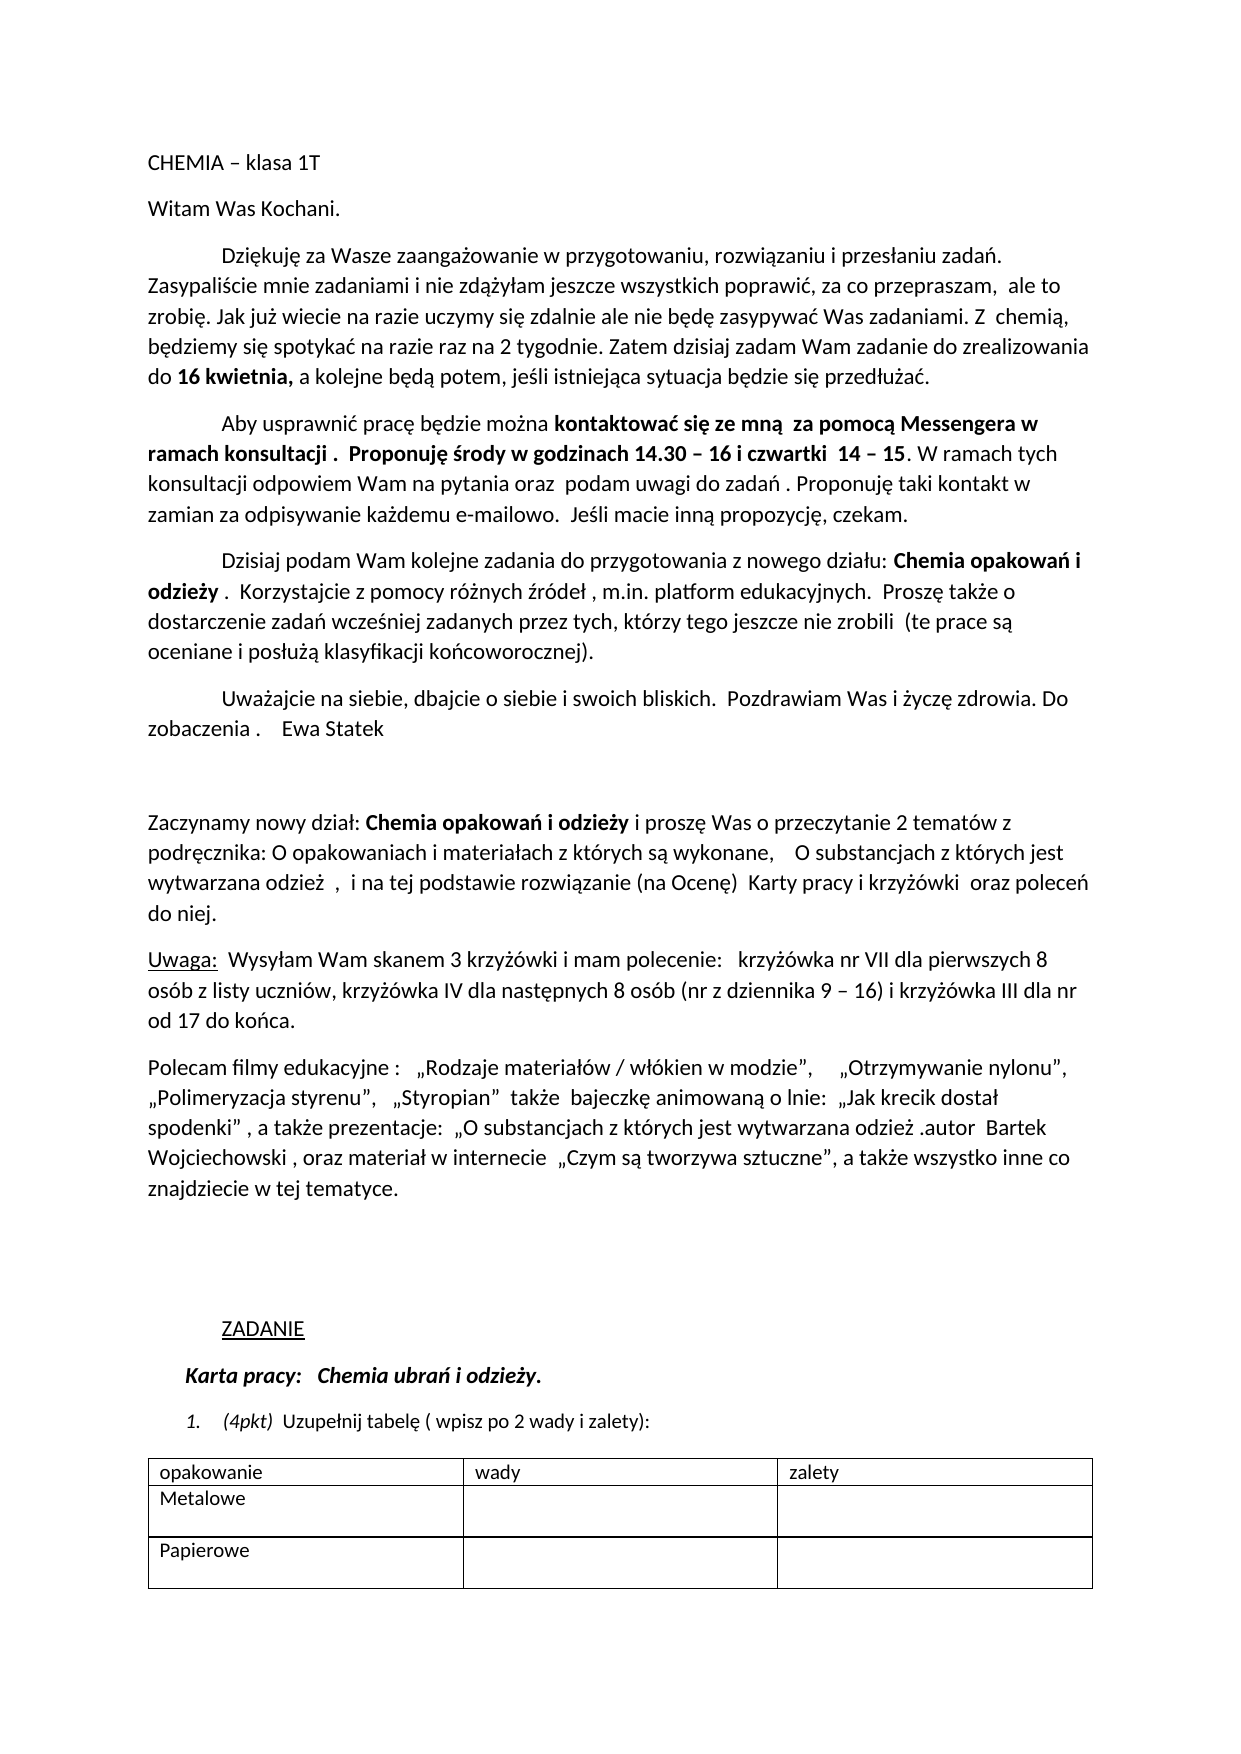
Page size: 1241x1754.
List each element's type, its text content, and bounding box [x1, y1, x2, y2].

text Uwaga: Wysyłam Wam skanem 3 krzyżówki i mam polecenie: krzyżówka nr VII dla pierwszych 8 osób z listy uczniów, krzyżówka IV dla następnych 8 osób (nr z dziennika 9 – 16) i krzyżówka III dla nr od 17 do końca. [148, 946, 1093, 1034]
text Dzisiaj podam Wam kolejne zadania do przygotowania z nowego działu: Chemia opakowań i odzieży . Korzystajcie z pomocy różnych źródeł , m.in. platform edukacyjnych. Proszę także o dostarczenie zadań wcześniej zadanych przez tych, którzy tego jeszcze nie zrobili (te prace są oceniane i posłużą klasyfikacji końcoworocznej). [148, 547, 1093, 665]
text Karta pracy: Chemia ubrań i odzieży. [185, 1361, 1093, 1389]
table_cell Papierowe [149, 1538, 463, 1588]
table_cell Metalowe [149, 1486, 463, 1536]
text Dziękuję za Wasze zaangażowanie w przygotowaniu, rozwiązaniu i przesłaniu zadań. Zasypaliście mnie zadaniami i nie zdążyłam jeszcze wszystkich poprawić, za co przepraszam, ale to zrobię. Jak już wiecie na razie uczymy się zdalnie ale nie będę zasypywać Was zadaniami. Z chemią, będziemy się spotykać na razie raz na 2 tygodnie. Zatem dzisiaj zadam Wam zadanie do zrealizowania do 16 kwietnia, a kolejne będą potem, jeśli istniejąca sytuacja będzie się przedłużać. [148, 241, 1093, 390]
text CHEMIA – klasa 1T [148, 148, 1093, 176]
text Zaczynamy nowy dział: Chemia opakowań i odzieży i proszę Was o przeczytanie 2 tematów z podręcznika: O opakowaniach i materiałach z których są wykonane, O substancjach z których jest wytwarzana odzież , i na tej podstawie rozwiązanie (na Ocenę) Karty pracy i krzyżówki oraz poleceń do niej. [148, 808, 1093, 927]
table_cell [464, 1538, 777, 1588]
text ZADANIE [148, 1314, 1093, 1342]
text Polecam filmy edukacyjne : „Rodzaje materiałów / włókien w modzie”, „Otrzymywanie nylonu”, „Polimeryzacja styrenu”, „Styropian” także bajeczkę animowaną o lnie: „Jak krecik dostał spodenki” , a także prezentacje: „O substancjach z których jest wytwarzana odzież .autor Bartek Wojciechowski , oraz materiał w internecie „Czym są tworzywa sztuczne”, a także wszystko inne co znajdziecie w tej tematyce. [148, 1053, 1093, 1202]
table_cell [778, 1538, 1092, 1588]
table_header opakowanie [149, 1459, 463, 1484]
table_header zalety [778, 1459, 1092, 1484]
table_header wady [464, 1459, 777, 1484]
text Witam Was Kochani. [148, 194, 1093, 222]
table_cell [778, 1486, 1092, 1536]
table_cell [464, 1486, 777, 1536]
list (4pkt) Uzupełnij tabelę ( wpisz po 2 wady i zalety): [185, 1408, 1093, 1433]
text Aby usprawnić pracę będzie można kontaktować się ze mną za pomocą Messengera w ramach konsultacji . Proponuję środy w godzinach 14.30 – 16 i czwartki 14 – 15. W ramach tych konsultacji odpowiem Wam na pytania oraz podam uwagi do zadań . Proponuję taki kontakt w zamian za odpisywanie każdemu e-mailowo. Jeśli macie inną propozycję, czekam. [148, 409, 1093, 528]
text Uważajcie na siebie, dbajcie o siebie i swoich bliskich. Pozdrawiam Was i życzę zdrowia. Do zobaczenia . Ewa Statek [148, 684, 1093, 742]
